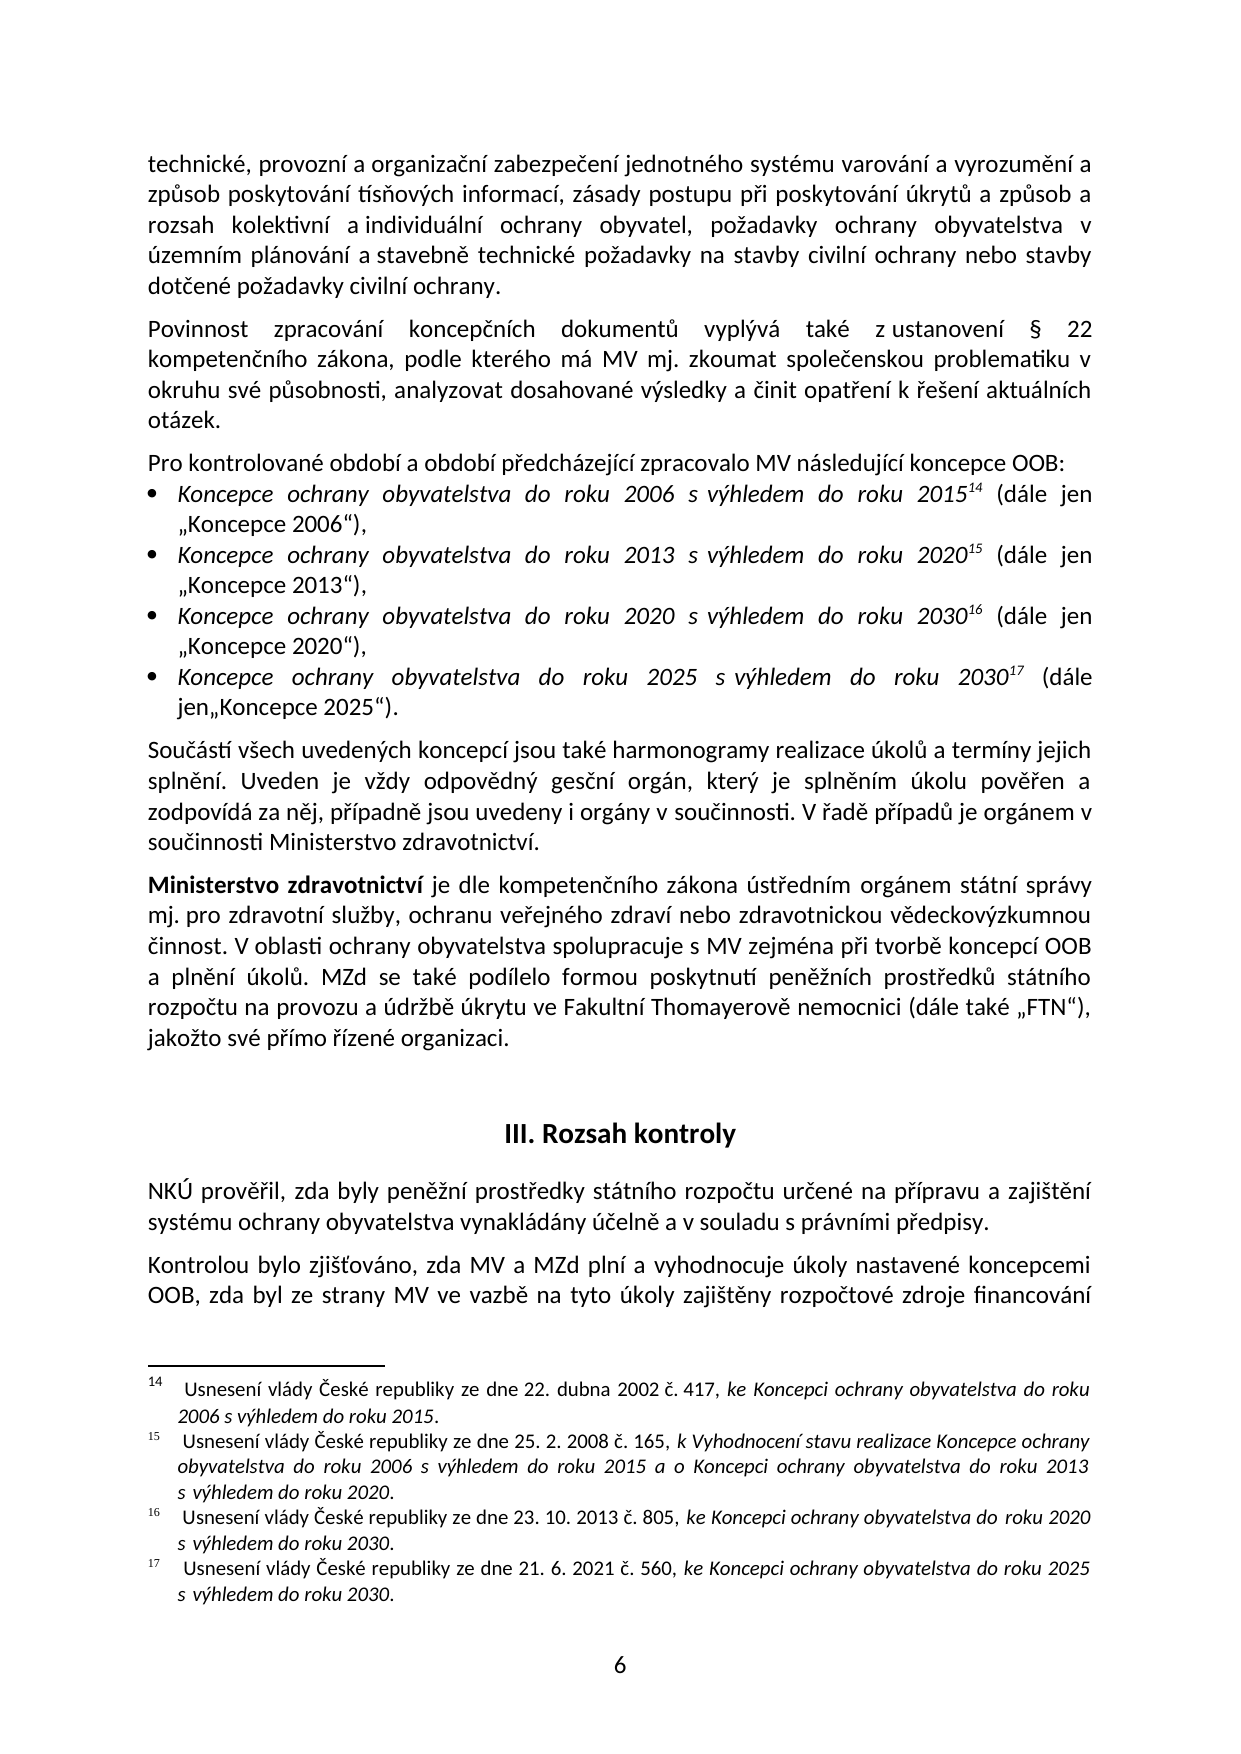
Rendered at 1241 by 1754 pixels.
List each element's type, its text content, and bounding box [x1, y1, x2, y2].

text Povinnost zpracování koncepčních dokumentů vyplývá také z ustanovení § 22 kompetenčního zákona, podle kterého má MV mj. zkoumat společenskou problematiku v okruhu své působnosti, analyzovat dosahované výsledky a činit opatření k řešení aktuálních otázek. [148, 313, 1092, 435]
text Ministerstvo zdravotnictví je dle kompetenčního zákona ústředním orgánem státní správy mj. pro zdravotní služby, ochranu veřejného zdraví nebo zdravotnickou vědeckovýzkumnou činnost. V oblasti ochrany obyvatelstva spolupracuje s MV zejména při tvorbě koncepcí OOB a plnění úkolů. MZd se také podílelo formou poskytnutí peněžních prostředků státního rozpočtu na provozu a údržbě úkrytu ve Fakultní Thomayerově nemocnici (dále také „FTN“), jakožto své přímo řízené organizaci. [148, 869, 1092, 1052]
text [148, 148, 1092, 300]
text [148, 1249, 1092, 1310]
text NKÚ prověřil, zda byly peněžní prostředky státního rozpočtu určené na přípravu a zajištění systému ochrany obyvatelstva vynakládány účelně a v souladu s právními předpisy. [148, 1175, 1092, 1236]
list Koncepce ochrany obyvatelstva do roku 2006 s výhledem do roku 2015 (dále jen „Koncepce 2006“), [148, 478, 1092, 539]
text Pro kontrolované období a období předcházející zpracovalo MV následující koncepce OOB: [148, 447, 1092, 478]
text Součástí všech uvedených koncepcí jsou také harmonogramy realizace úkolů a termíny jejich splnění. Uveden je vždy odpovědný gesční orgán, který je splněním úkolu pověřen a zodpovídá za něj, případně jsou uvedeny i orgány v součinnosti. V řadě případů je orgánem v součinnosti Ministerstvo zdravotnictví. [148, 734, 1092, 857]
list Koncepce ochrany obyvatelstva do roku 2020 s výhledem do roku 2030 (dále jen „Koncepce 2020“), [148, 600, 1092, 661]
list Koncepce ochrany obyvatelstva do roku 2025 s výhledem do roku 2030 (dále jen„Koncepce 2025“). [148, 661, 1092, 722]
list Koncepce ochrany obyvatelstva do roku 2013 s výhledem do roku 2020 (dále jen „Koncepce 2013“), [148, 539, 1092, 600]
text III. Rozsah kontroly [148, 1115, 1092, 1150]
